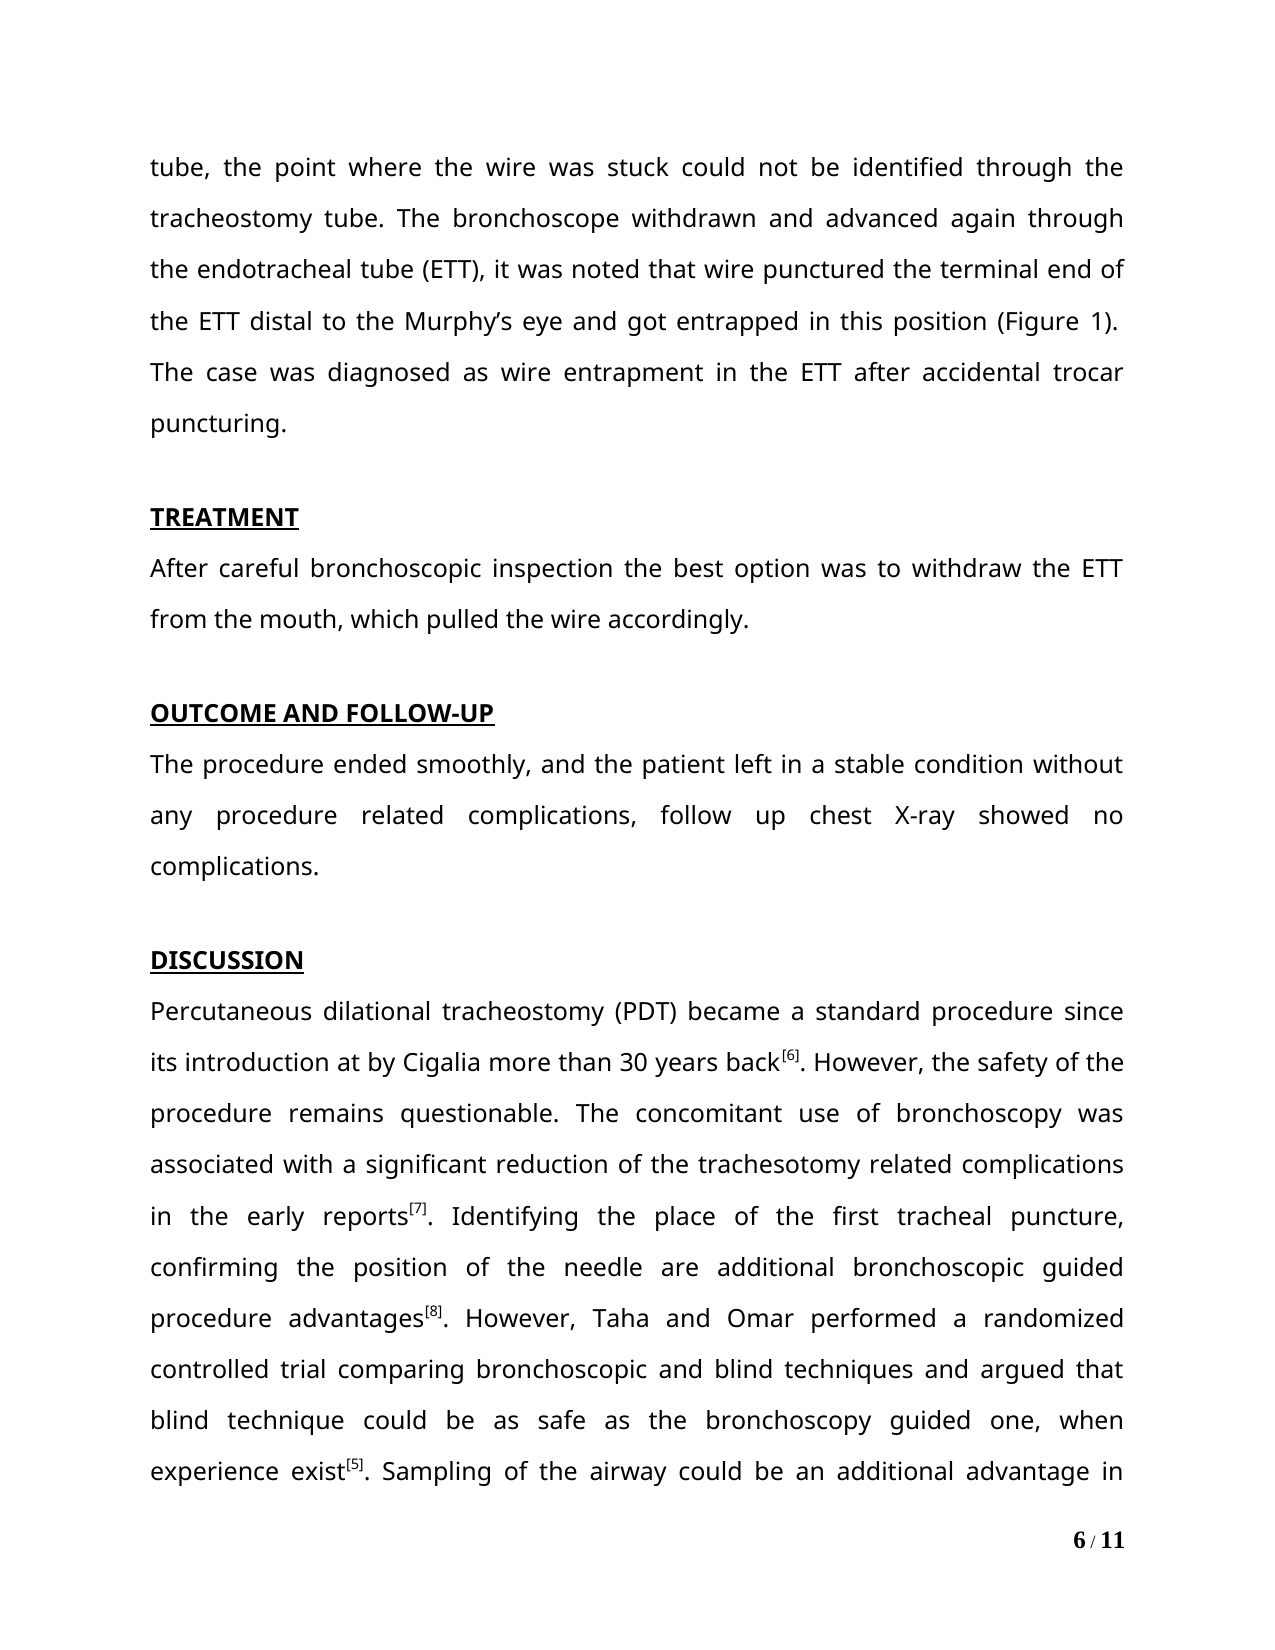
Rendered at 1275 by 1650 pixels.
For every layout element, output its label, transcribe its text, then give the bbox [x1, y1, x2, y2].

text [150, 150, 1125, 439]
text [150, 994, 1125, 1487]
text The procedure ended smoothly, and the patient left in a stable condition without any procedure related complications, follow up chest X-ray showed no complications. [150, 747, 1125, 883]
text After careful bronchoscopic inspection the best option was to withdraw the ETT from the mouth, which pulled the wire accordingly. [150, 550, 1125, 636]
text TREATMENT [150, 499, 1125, 533]
text DISCUSSION [150, 943, 1125, 977]
text OUTCOME AND FOLLOW-UP [150, 696, 1125, 730]
